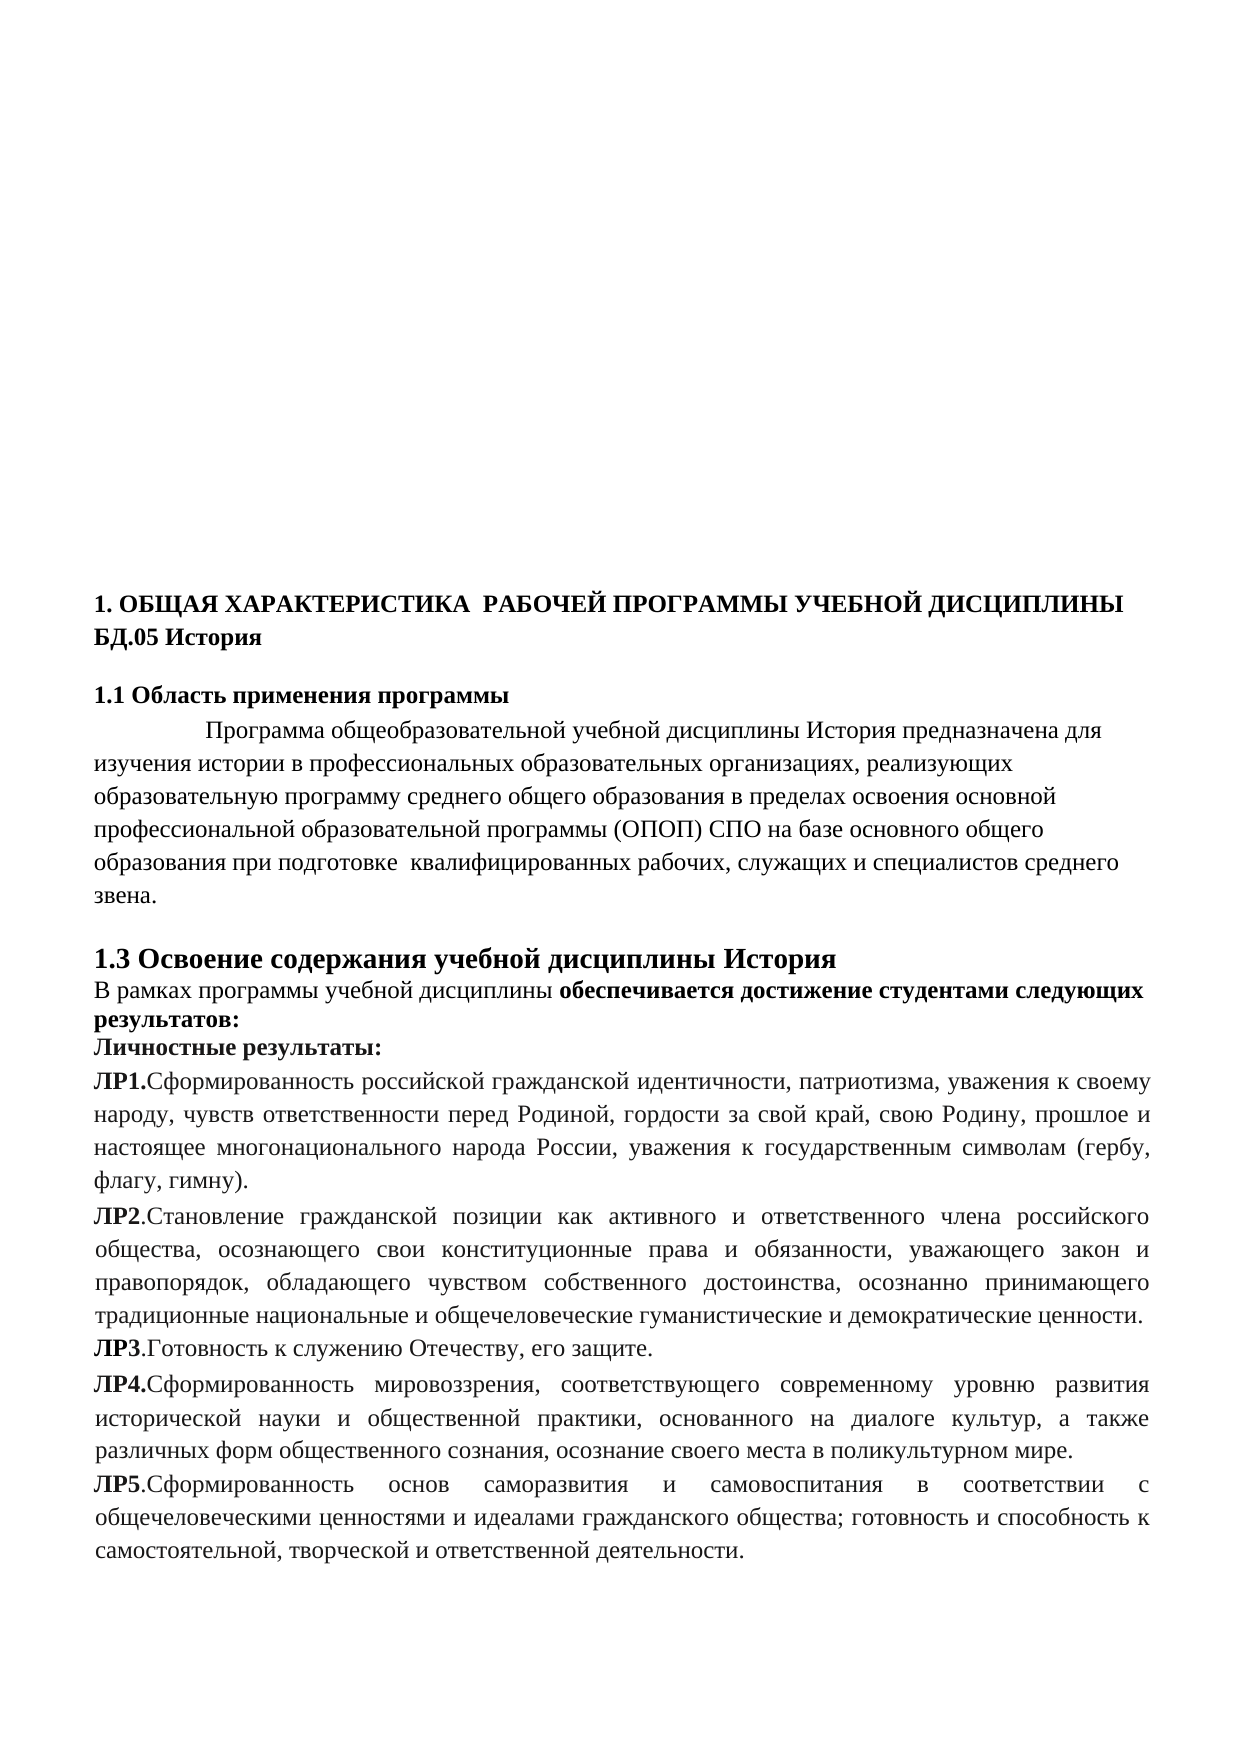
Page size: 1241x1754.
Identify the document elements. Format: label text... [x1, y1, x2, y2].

text ЛР1.Сформированность российской гражданской идентичности, патриотизма, уважения к своему народу, чувств ответственности перед Родиной, гордости за свой край, свою Родину, прошлое и настоящее многонационального народа России, уважения к государственным символам (гербу, флагу, гимну). [94, 1066, 1152, 1194]
text ЛР4.Сформированность мировоззрения, соответствующего современному уровню развития исторической науки и общественной практики, основанного на диалоге культур, а также различных форм общественного сознания, осознание своего места в поликультурном мире. [94, 1369, 1151, 1464]
text В рамках программы учебной дисциплины обеспечивается достижение студентами следующих результатов: [94, 975, 1152, 1032]
text Программа общеобразовательной учебной дисциплины История предназначена для изучения истории в профессиональных образовательных организациях, реализующих образовательную программу среднего общего образования в пределах освоения основной профессиональной образовательной программы (ОПОП) СПО на базе основного общего образования при подготовке квалифицированных рабочих, служащих и специалистов среднего звена. [94, 715, 1152, 909]
text Личностные результаты: [94, 1032, 1152, 1061]
text 1. ОБЩАЯ ХАРАКТЕРИСТИКА РАБОЧЕЙ ПРОГРАММЫ УЧЕБНОЙ ДИСЦИПЛИНЫ БД.05 История [94, 589, 1152, 651]
subtitle 1.1 Область применения программы [94, 680, 1152, 709]
text 1.3 Освоение содержания учебной дисциплины История [94, 941, 1152, 975]
text ЛР5.Сформированность основ саморазвития и самовоспитания в соответствии с общечеловеческими ценностями и идеалами гражданского общества; готовность и способность к самостоятельной, творческой и ответственной деятельности. [94, 1469, 1151, 1564]
text ЛР2.Становление гражданской позиции как активного и ответственного члена российского общества, осознающего свои конституционные права и обязанности, уважающего закон и правопорядок, обладающего чувством собственного достоинства, осознанно принимающего традиционные национальные и общечеловеческие гуманистические и демократические ценности. [94, 1201, 1151, 1329]
text ЛР3.Готовность к служению Отечеству, его защите. [94, 1333, 1152, 1362]
